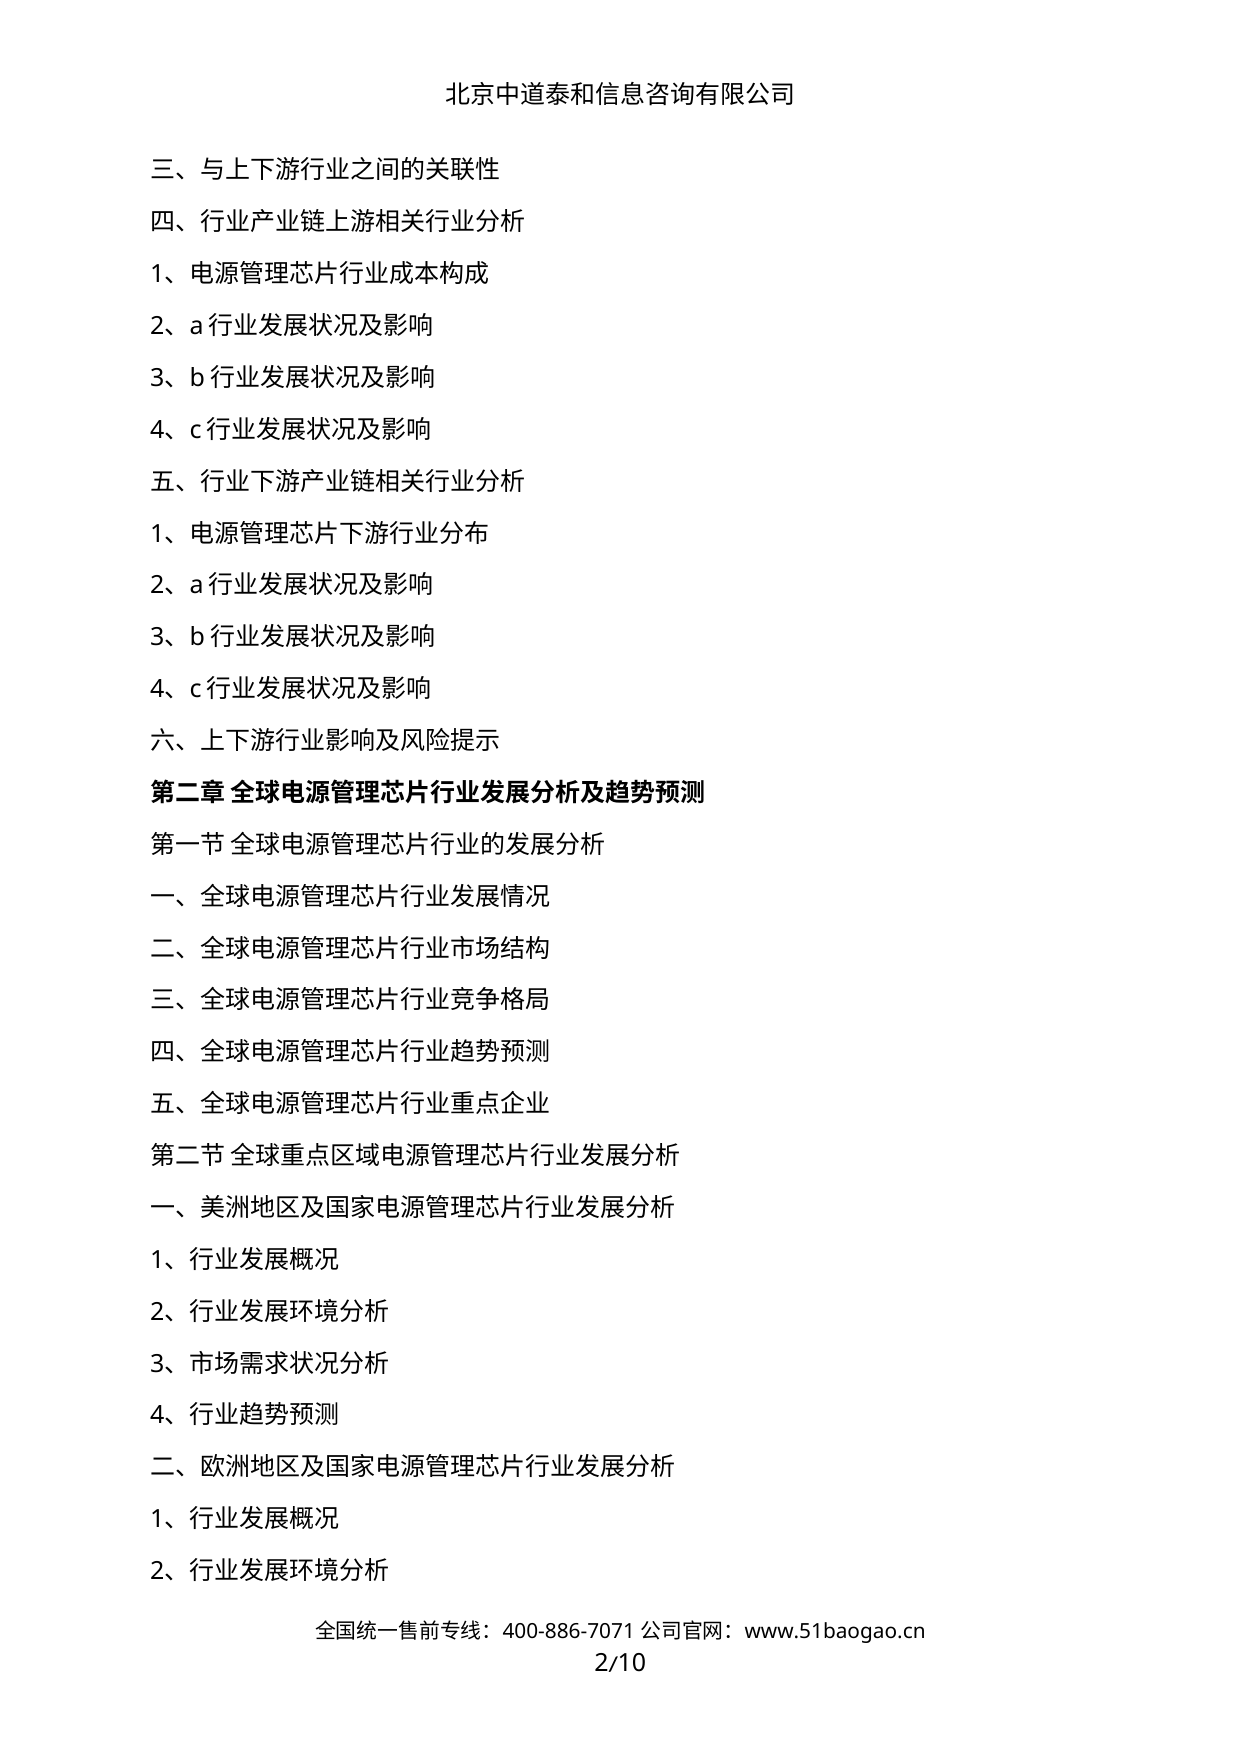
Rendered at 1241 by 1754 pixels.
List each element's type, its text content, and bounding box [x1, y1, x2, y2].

text 二、全球电源管理芯片行业市场结构 [150, 928, 1090, 964]
text 四、全球电源管理芯片行业趋势预测 [150, 1032, 1090, 1068]
text 一、美洲地区及国家电源管理芯片行业发展分析 [150, 1187, 1090, 1224]
text 1、电源管理芯片下游行业分布 [150, 513, 1090, 549]
text 五、全球电源管理芯片行业重点企业 [150, 1084, 1090, 1120]
text 2、a行业发展状况及影响 [150, 565, 1090, 601]
text 第二节 全球重点区域电源管理芯片行业发展分析 [150, 1136, 1090, 1172]
text 三、全球电源管理芯片行业竞争格局 [150, 980, 1090, 1016]
text 4、c行业发展状况及影响 [150, 669, 1090, 705]
text 4、行业趋势预测 [150, 1395, 1090, 1431]
text 1、行业发展概况 [150, 1499, 1090, 1535]
text 3、b行业发展状况及影响 [150, 617, 1090, 653]
text 一、全球电源管理芯片行业发展情况 [150, 876, 1090, 912]
text 三、与上下游行业之间的关联性 [150, 150, 1090, 186]
text 1、电源管理芯片行业成本构成 [150, 254, 1090, 290]
text 2、行业发展环境分析 [150, 1291, 1090, 1327]
text 第二章 全球电源管理芯片行业发展分析及趋势预测 [150, 772, 1090, 809]
text 3、b行业发展状况及影响 [150, 357, 1090, 394]
text 2、a行业发展状况及影响 [150, 306, 1090, 342]
text 3、市场需求状况分析 [150, 1343, 1090, 1379]
text 4、c行业发展状况及影响 [150, 409, 1090, 446]
text 2、行业发展环境分析 [150, 1551, 1090, 1587]
text 五、行业下游产业链相关行业分析 [150, 461, 1090, 497]
text 六、上下游行业影响及风险提示 [150, 721, 1090, 757]
text 四、行业产业链上游相关行业分析 [150, 202, 1090, 238]
text 二、欧洲地区及国家电源管理芯片行业发展分析 [150, 1447, 1090, 1483]
text 第一节 全球电源管理芯片行业的发展分析 [150, 824, 1090, 861]
text 1、行业发展概况 [150, 1239, 1090, 1276]
